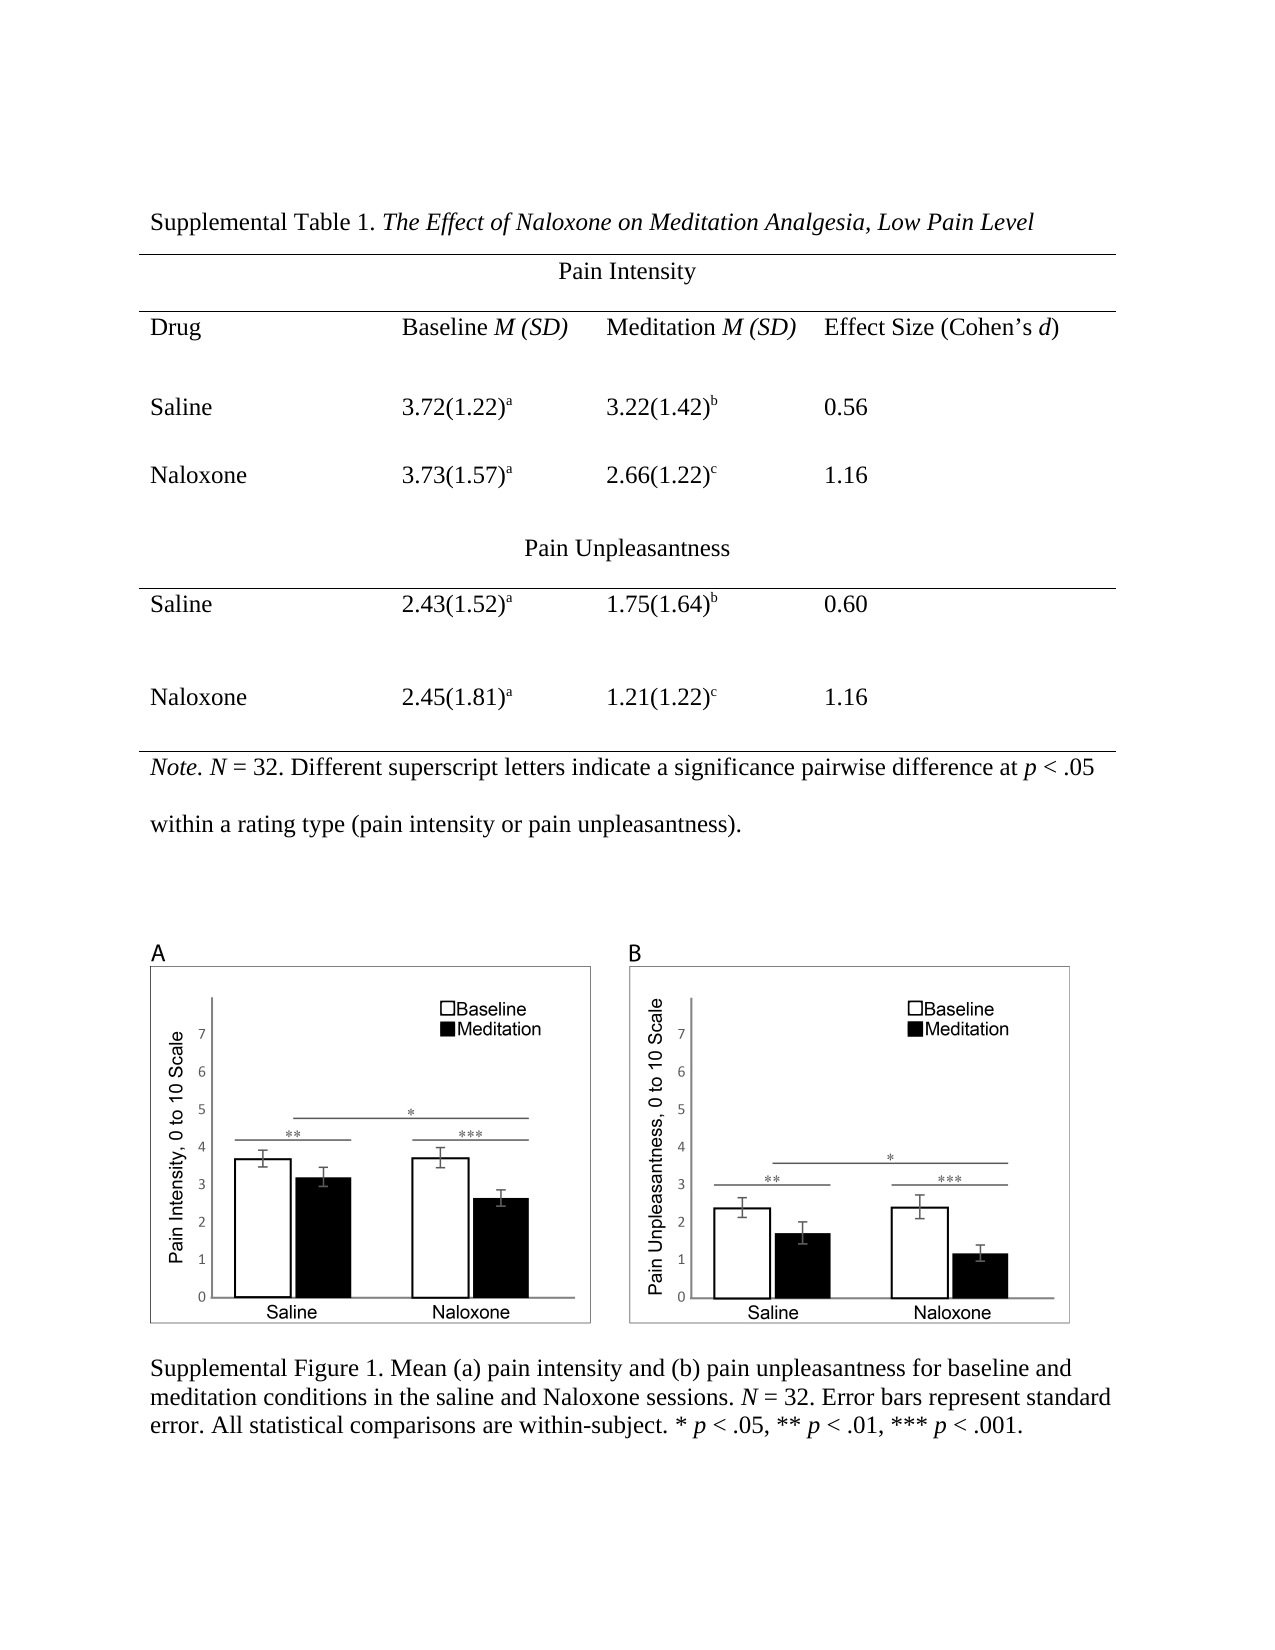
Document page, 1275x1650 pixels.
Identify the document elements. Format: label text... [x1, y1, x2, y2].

table_cell 3.73(1.57)a [390, 460, 595, 533]
table_cell Pain Unpleasantness [139, 533, 1116, 588]
table_cell 1.75(1.64)b [595, 589, 813, 682]
table_cell Pain Intensity [139, 255, 1116, 311]
table_cell 0.60 [813, 589, 1116, 682]
table_cell Naloxone [139, 683, 390, 751]
table_cell 0.56 [813, 392, 1116, 460]
text Supplemental Figure 1. Mean (a) pain intensity and (b) pain unpleasantness for baseline and meditation conditions in the saline and Naloxone sessions. N = 32. Error bars represent standard error. All statistical comparisons are within-subject. * p < .05, ** p < .01, *** p < .001. [150, 1353, 1125, 1439]
table_cell 2.66(1.22)c [595, 460, 813, 533]
table_cell 2.43(1.52)a [390, 589, 595, 682]
table_cell Naloxone [139, 460, 390, 533]
table_cell Saline [139, 589, 390, 682]
table_cell 1.16 [813, 460, 1116, 533]
table_cell 1.21(1.22)c [595, 683, 813, 751]
table_cell 1.16 [813, 683, 1116, 751]
table_cell Meditation M (SD) [595, 312, 813, 392]
table_cell Saline [139, 392, 390, 460]
table_cell 3.22(1.42)b [595, 392, 813, 460]
table_cell Effect Size (Cohen’s d) [813, 312, 1116, 392]
table_cell Note. N = 32. Different superscript letters indicate a significance pairwise difference at p < .05 within a rating type (pain intensity or pain unpleasantness). [139, 752, 1116, 883]
picture [150, 940, 1070, 1325]
table_cell 2.45(1.81)a [390, 683, 595, 751]
table_header Supplemental Table 1. The Effect of Naloxone on Meditation Analgesia, Low Pain Level [139, 208, 1116, 253]
table_cell Drug [139, 312, 390, 392]
table_cell 3.72(1.22)a [390, 392, 595, 460]
table_cell Baseline M (SD) [390, 312, 595, 392]
